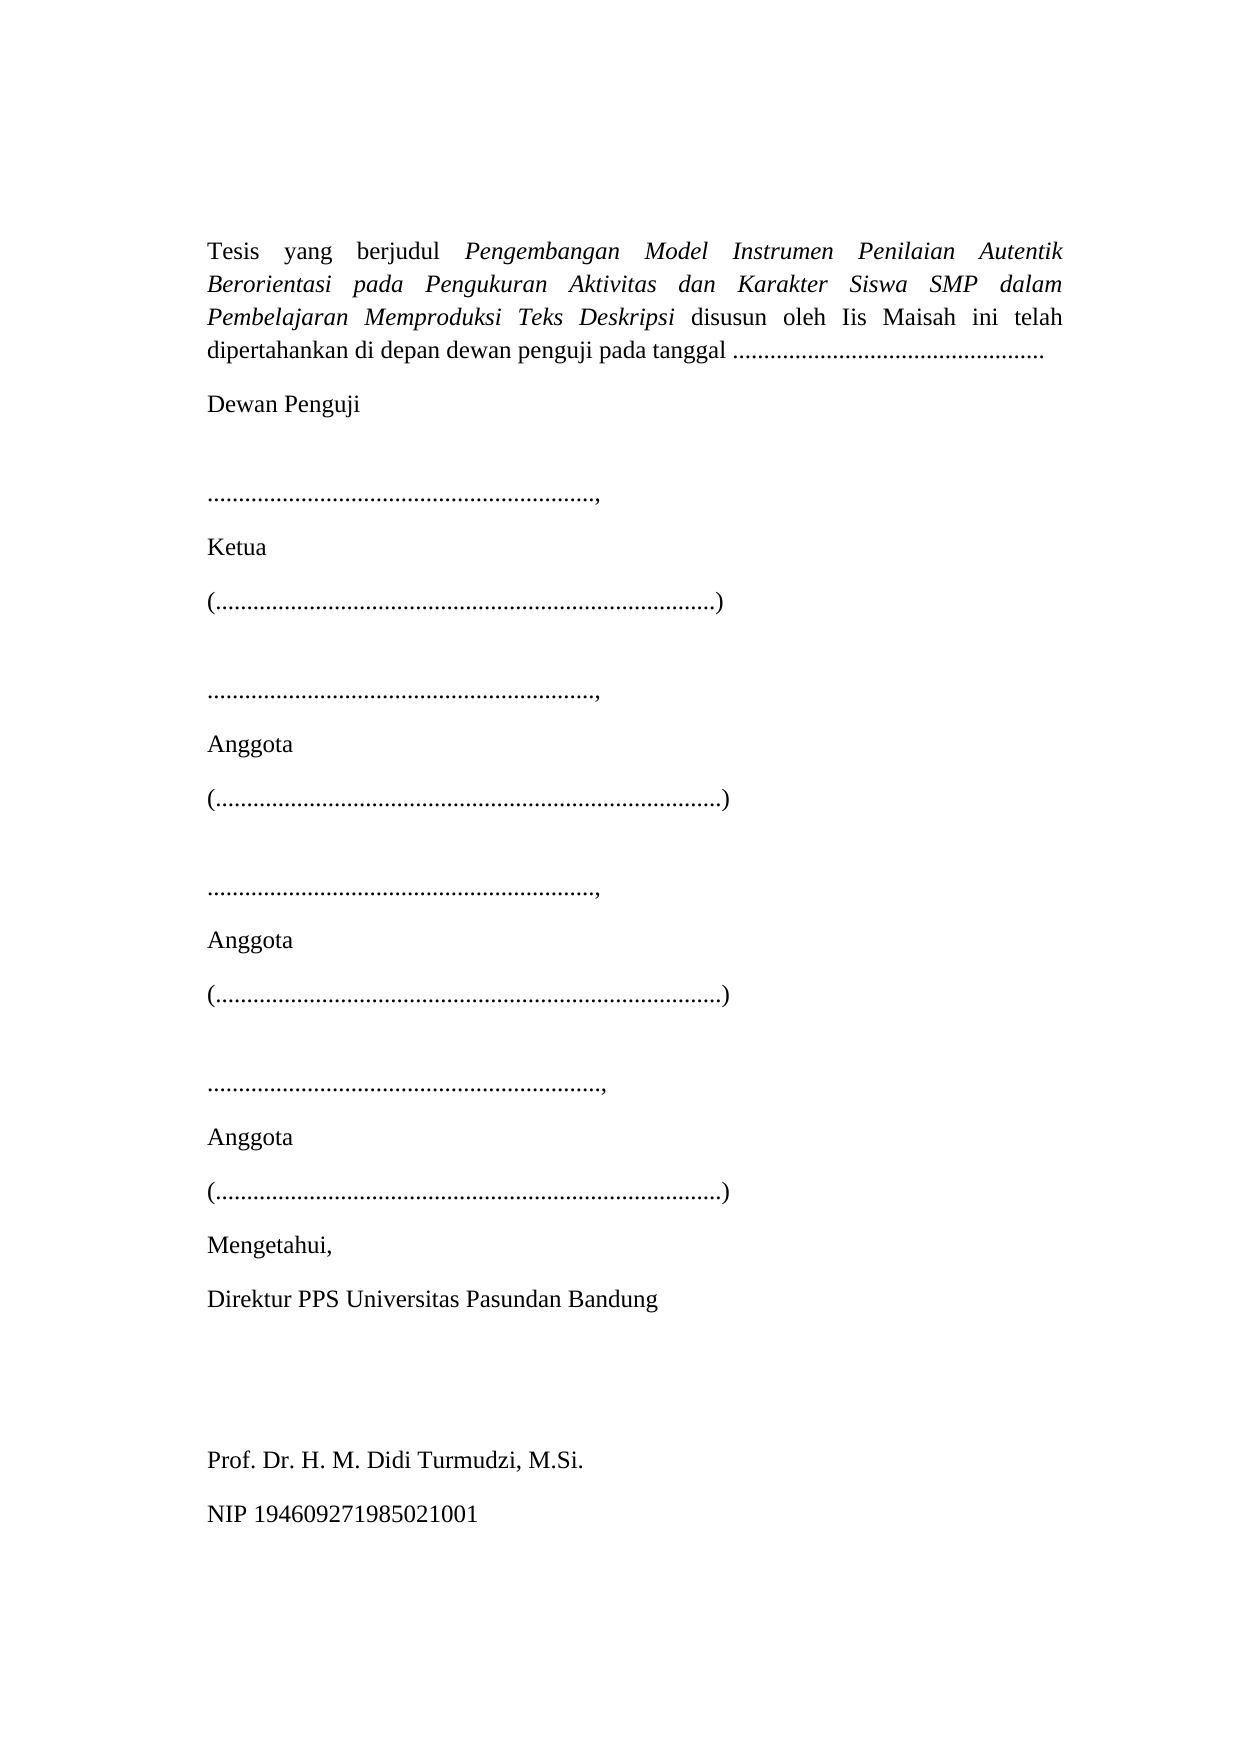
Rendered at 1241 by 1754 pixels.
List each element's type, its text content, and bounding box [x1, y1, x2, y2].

text Direktur PPS Universitas Pasundan Bandung [207, 1284, 1063, 1313]
text Anggota [207, 1122, 1063, 1151]
text NIP 194609271985021001 [207, 1499, 1063, 1528]
text Tesis yang berjudul Pengembangan Model Instrumen Penilaian Autentik Berorientasi pada Pengukuran Aktivitas dan Karakter Siswa SMP dalam Pembelajaran Memproduksi Teks Deskripsi disusun oleh Iis Maisah ini telah dipertahankan di depan dewan penguji pada tanggal .................................................. [207, 236, 1063, 364]
text (.................................................................................) [207, 1176, 1063, 1205]
text Dewan Penguji [207, 389, 1063, 418]
text (.................................................................................) [207, 979, 1063, 1008]
text ..............................................................., [207, 1068, 1063, 1097]
text .............................................................., [207, 478, 1063, 507]
text .............................................................., [207, 872, 1063, 901]
text Ketua [207, 532, 1063, 561]
text (................................................................................) [207, 586, 1063, 615]
text Prof. Dr. H. M. Didi Turmudzi, M.Si. [207, 1446, 1063, 1474]
text Mengetahui, [207, 1230, 1063, 1259]
text Anggota [207, 926, 1063, 954]
text Anggota [207, 729, 1063, 758]
text .............................................................., [207, 675, 1063, 704]
text (.................................................................................) [207, 783, 1063, 811]
